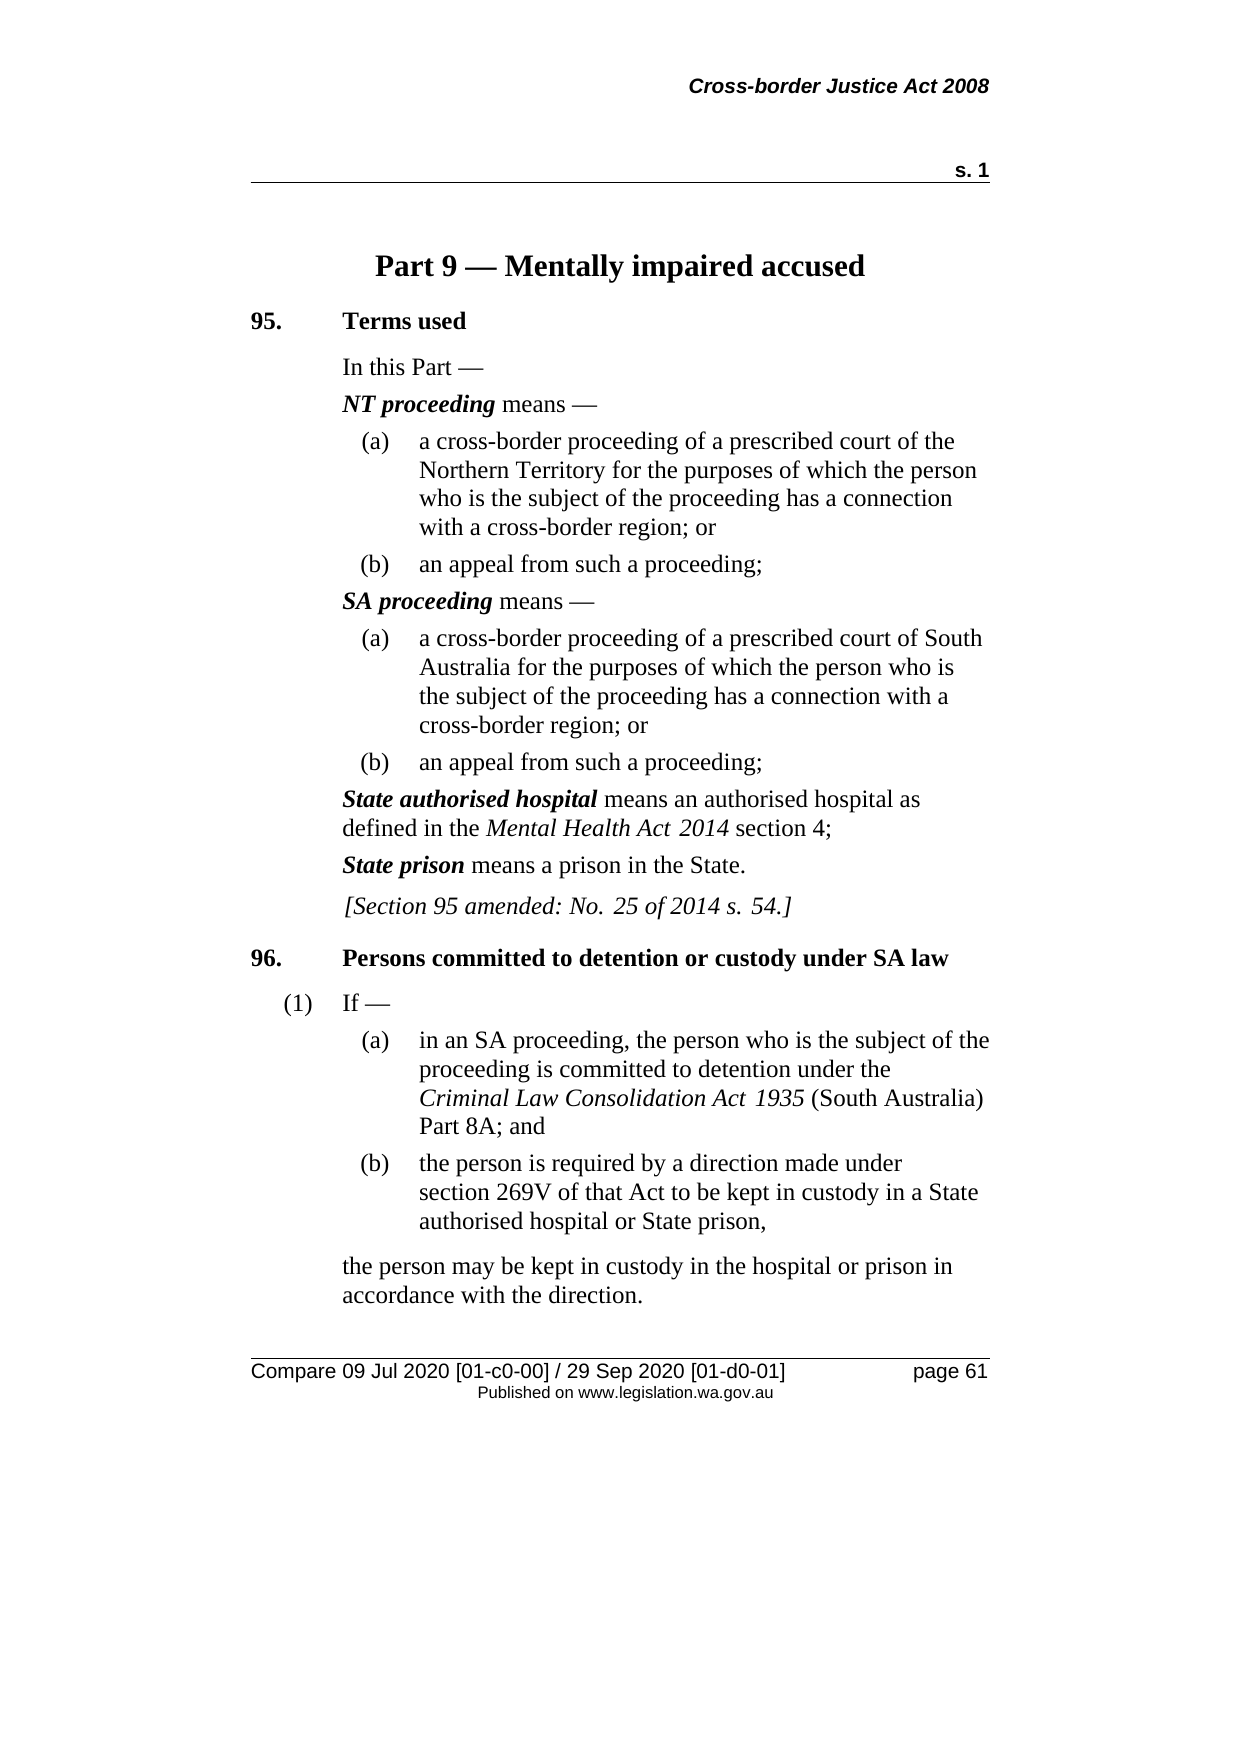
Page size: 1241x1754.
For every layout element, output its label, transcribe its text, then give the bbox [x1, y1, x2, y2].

text State authorised hospital means an authorised hospital as defined in the Mental Health Act 2014 section 4; [251, 784, 990, 841]
text (a) a cross-border proceeding of a prescribed court of South Australia for the purposes of which the person who is the subject of the proceeding has a connection with a cross-border region; or [251, 623, 990, 738]
subtitle 96. Persons committed to detention or custody under SA law [251, 943, 990, 971]
text SA proceeding means — [251, 586, 990, 615]
text the person may be kept in custody in the hospital or prison in accordance with the direction. [251, 1251, 990, 1309]
text NT proceeding means — [251, 389, 990, 418]
text (1) If — [251, 988, 990, 1017]
subtitle 95. Terms used [251, 306, 990, 335]
text State prison means a prison in the State. [251, 850, 990, 878]
text (a) a cross-border proceeding of a prescribed court of the Northern Territory for the purposes of which the person who is the subject of the proceeding has a connection with a cross-border region; or [251, 426, 990, 541]
text In this Part — [251, 352, 990, 381]
text (b) an appeal from such a proceeding; [251, 549, 990, 578]
text (b) an appeal from such a proceeding; [251, 747, 990, 776]
text [Section 95 amended: No. 25 of 2014 s. 54.] [251, 891, 990, 920]
subtitle Part 9 — Mentally impaired accused [251, 247, 990, 283]
text (b) the person is required by a direction made under section 269V of that Act to be kept in custody in a State authorised hospital or State prison, [251, 1148, 990, 1235]
text (a) in an SA proceeding, the person who is the subject of the proceeding is committed to detention under the Criminal Law Consolidation Act 1935 (South Australia) Part 8A; and [251, 1025, 990, 1140]
